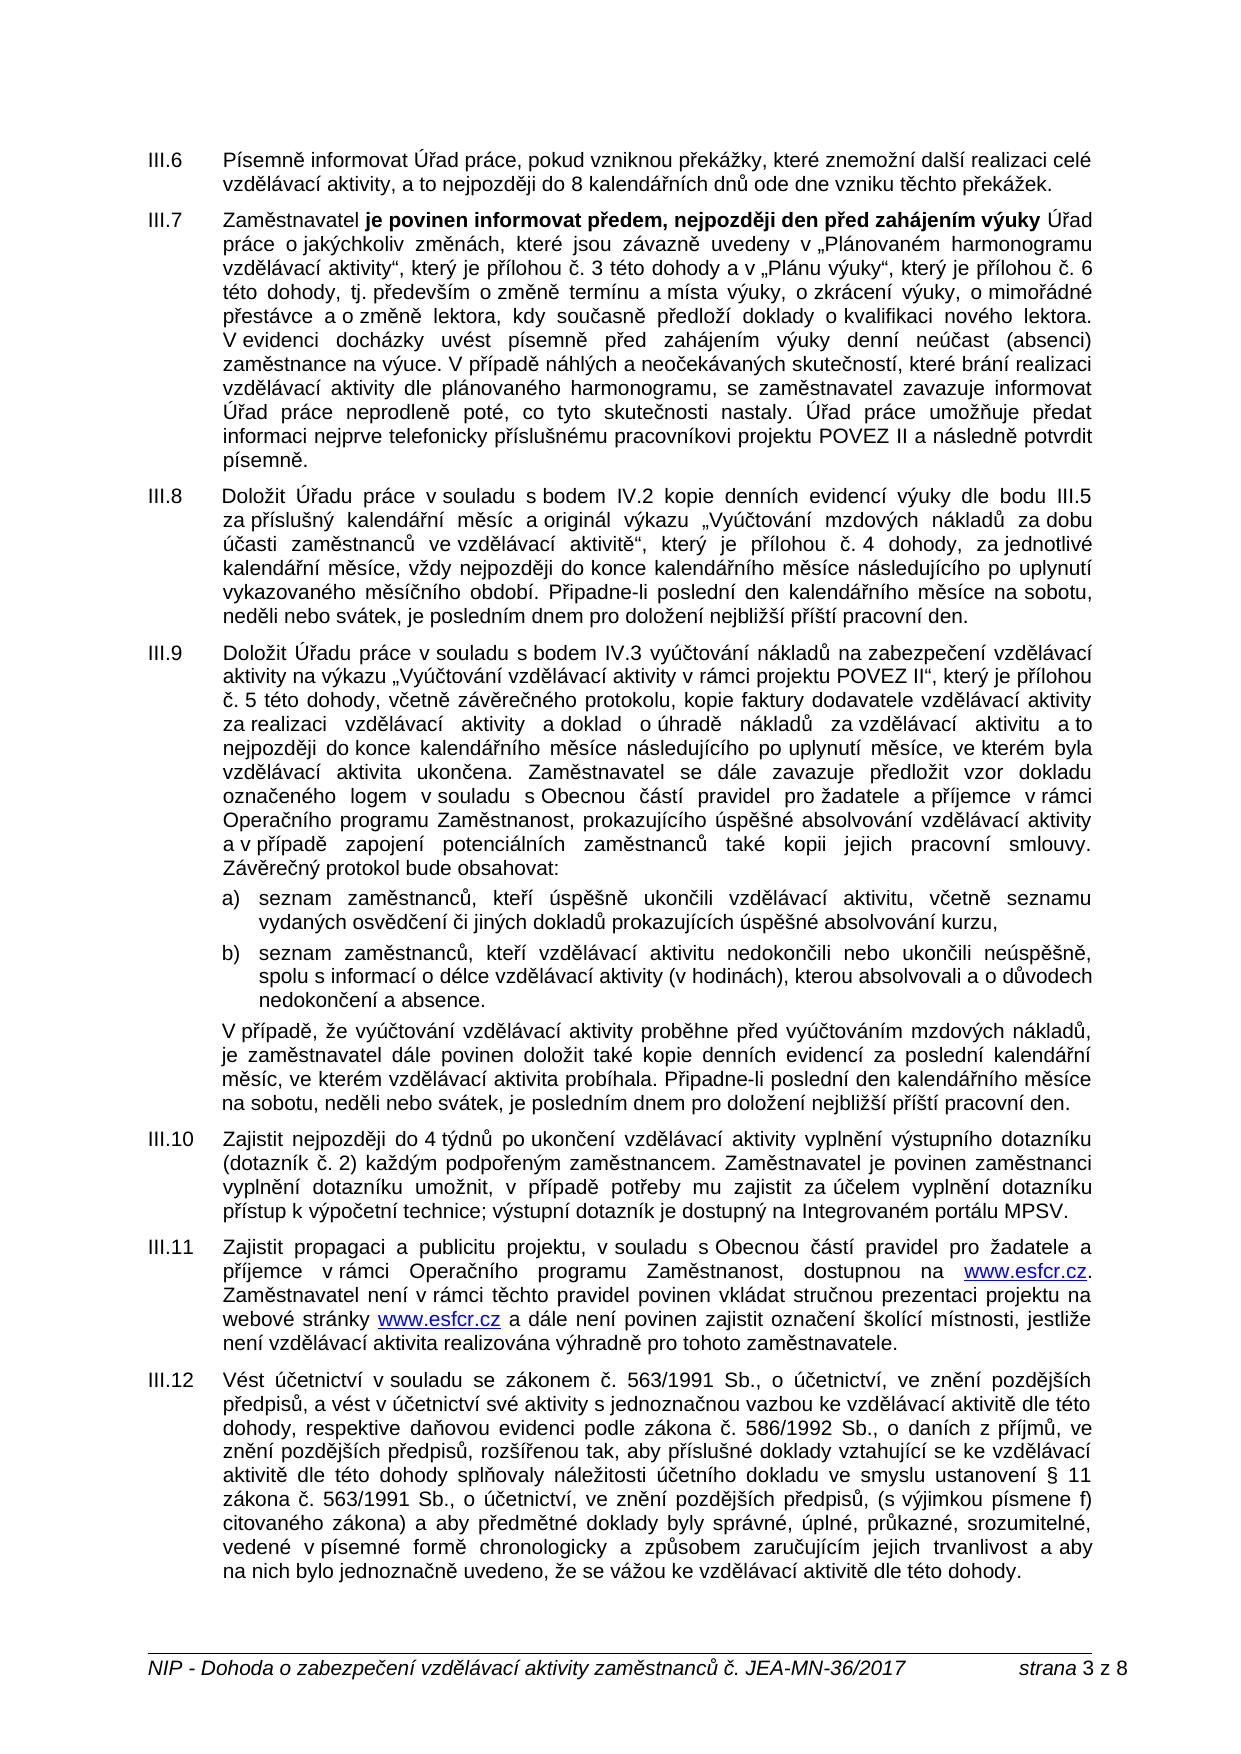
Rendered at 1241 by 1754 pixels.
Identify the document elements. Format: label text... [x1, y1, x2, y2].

list Písemně informovat Úřad práce, pokud vzniknou překážky, které znemožní další realizaci celé vzdělávací aktivity, a to nejpozději do 8 kalendářních dnů ode dne vzniku těchto překážek. [148, 148, 1092, 196]
list seznam zaměstnanců, kteří vzdělávací aktivitu nedokončili nebo ukončili neúspěšně, spolu s informací o délce vzdělávací aktivity (v hodinách), kterou absolvovali a o důvodech nedokončení a absence. [222, 940, 1092, 1012]
text V případě, že vyúčtování vzdělávací aktivity proběhne před vyúčtováním mzdových nákladů, je zaměstnavatel dále povinen doložit také kopie denních evidencí za poslední kalendářní měsíc, ve kterém vzdělávací aktivita probíhala. Připadne-li poslední den kalendářního měsíce na sobotu, neděli nebo svátek, je posledním dnem pro doložení nejbližší příští pracovní den. [222, 1018, 1092, 1114]
list Zajistit propagaci a publicitu projektu, v souladu s Obecnou částí pravidel pro žadatele a příjemce v rámci Operačního programu Zaměstnanost, dostupnou na www.esfcr.cz. Zaměstnavatel není v rámci těchto pravidel povinen vkládat stručnou prezentaci projektu na webové stránky www.esfcr.cz a dále není povinen zajistit označení školící místnosti, jestliže není vzdělávací aktivita realizována výhradně pro tohoto zaměstnavatele. [148, 1235, 1092, 1355]
list Doložit Úřadu práce v souladu s bodem IV.3 vyúčtování nákladů na zabezpečení vzdělávací aktivity na výkazu „Vyúčtování vzdělávací aktivity v rámci projektu POVEZ II“, který je přílohou č. 5 této dohody, včetně závěrečného protokolu, kopie faktury dodavatele vzdělávací aktivity za realizaci vzdělávací aktivity a doklad o úhradě nákladů za vzdělávací aktivitu a to nejpozději do konce kalendářního měsíce následujícího po uplynutí měsíce, ve kterém byla vzdělávací aktivita ukončena. Zaměstnavatel se dále zavazuje předložit vzor dokladu označeného logem v souladu s Obecnou částí pravidel pro žadatele a příjemce v rámci Operačního programu Zaměstnanost, prokazujícího úspěšné absolvování vzdělávací aktivity a v případě zapojení potenciálních zaměstnanců také kopii jejich pracovní smlouvy. Závěrečný protokol bude obsahovat: [148, 640, 1092, 880]
list Zajistit nejpozději do 4 týdnů po ukončení vzdělávací aktivity vyplnění výstupního dotazníku (dotazník č. 2) každým podpořeným zaměstnancem. Zaměstnavatel je povinen zaměstnanci vyplnění dotazníku umožnit, v případě potřeby mu zajistit za účelem vyplnění dotazníku přístup k výpočetní technice; výstupní dotazník je dostupný na Integrovaném portálu MPSV. [148, 1127, 1092, 1223]
list Vést účetnictví v souladu se zákonem č. 563/1991 Sb., o účetnictví, ve znění pozdějších předpisů, a vést v účetnictví své aktivity s jednoznačnou vazbou ke vzdělávací aktivitě dle této dohody, respektive daňovou evidenci podle zákona č. 586/1992 Sb., o daních z příjmů, ve znění pozdějších předpisů, rozšířenou tak, aby příslušné doklady vztahující se ke vzdělávací aktivitě dle této dohody splňovaly náležitosti účetního dokladu ve smyslu ustanovení § 11 zákona č. 563/1991 Sb., o účetnictví, ve znění pozdějších předpisů, (s výjimkou písmene f) citovaného zákona) a aby předmětné doklady byly správné, úplné, průkazné, srozumitelné, vedené v písemné formě chronologicky a způsobem zaručujícím jejich trvanlivost a aby na nich bylo jednoznačně uvedeno, že se vážou ke vzdělávací aktivitě dle této dohody. [148, 1367, 1092, 1583]
list seznam zaměstnanců, kteří úspěšně ukončili vzdělávací aktivitu, včetně seznamu vydaných osvědčení či jiných dokladů prokazujících úspěšné absolvování kurzu, [222, 886, 1092, 934]
list Doložit Úřadu práce v souladu s bodem IV.2 kopie denních evidencí výuky dle bodu III.5 za příslušný kalendářní měsíc a originál výkazu „Vyúčtování mzdových nákladů za dobu účasti zaměstnanců ve vzdělávací aktivitě“, který je přílohou č. 4 dohody, za jednotlivé kalendářní měsíce, vždy nejpozději do konce kalendářního měsíce následujícího po uplynutí vykazovaného měsíčního období. Připadne-li poslední den kalendářního měsíce na sobotu, neděli nebo svátek, je posledním dnem pro doložení nejbližší příští pracovní den. [148, 484, 1092, 628]
list Zaměstnavatel je povinen informovat předem, nejpozději den před zahájením výuky Úřad práce o jakýchkoliv změnách, které jsou závazně uvedeny v „Plánovaném harmonogramu vzdělávací aktivity“, který je přílohou č. 3 této dohody a v „Plánu výuky“, který je přílohou č. 6 této dohody, tj. především o změně termínu a místa výuky, o zkrácení výuky, o mimořádné přestávce a o změně lektora, kdy současně předloží doklady o kvalifikaci nového lektora. V evidenci docházky uvést písemně před zahájením výuky denní neúčast (absenci) zaměstnance na výuce. V případě náhlých a neočekávaných skutečností, které brání realizaci vzdělávací aktivity dle plánovaného harmonogramu, se zaměstnavatel zavazuje informovat Úřad práce neprodleně poté, co tyto skutečnosti nastaly. Úřad práce umožňuje předat informaci nejprve telefonicky příslušnému pracovníkovi projektu POVEZ II a následně potvrdit písemně. [148, 208, 1092, 472]
